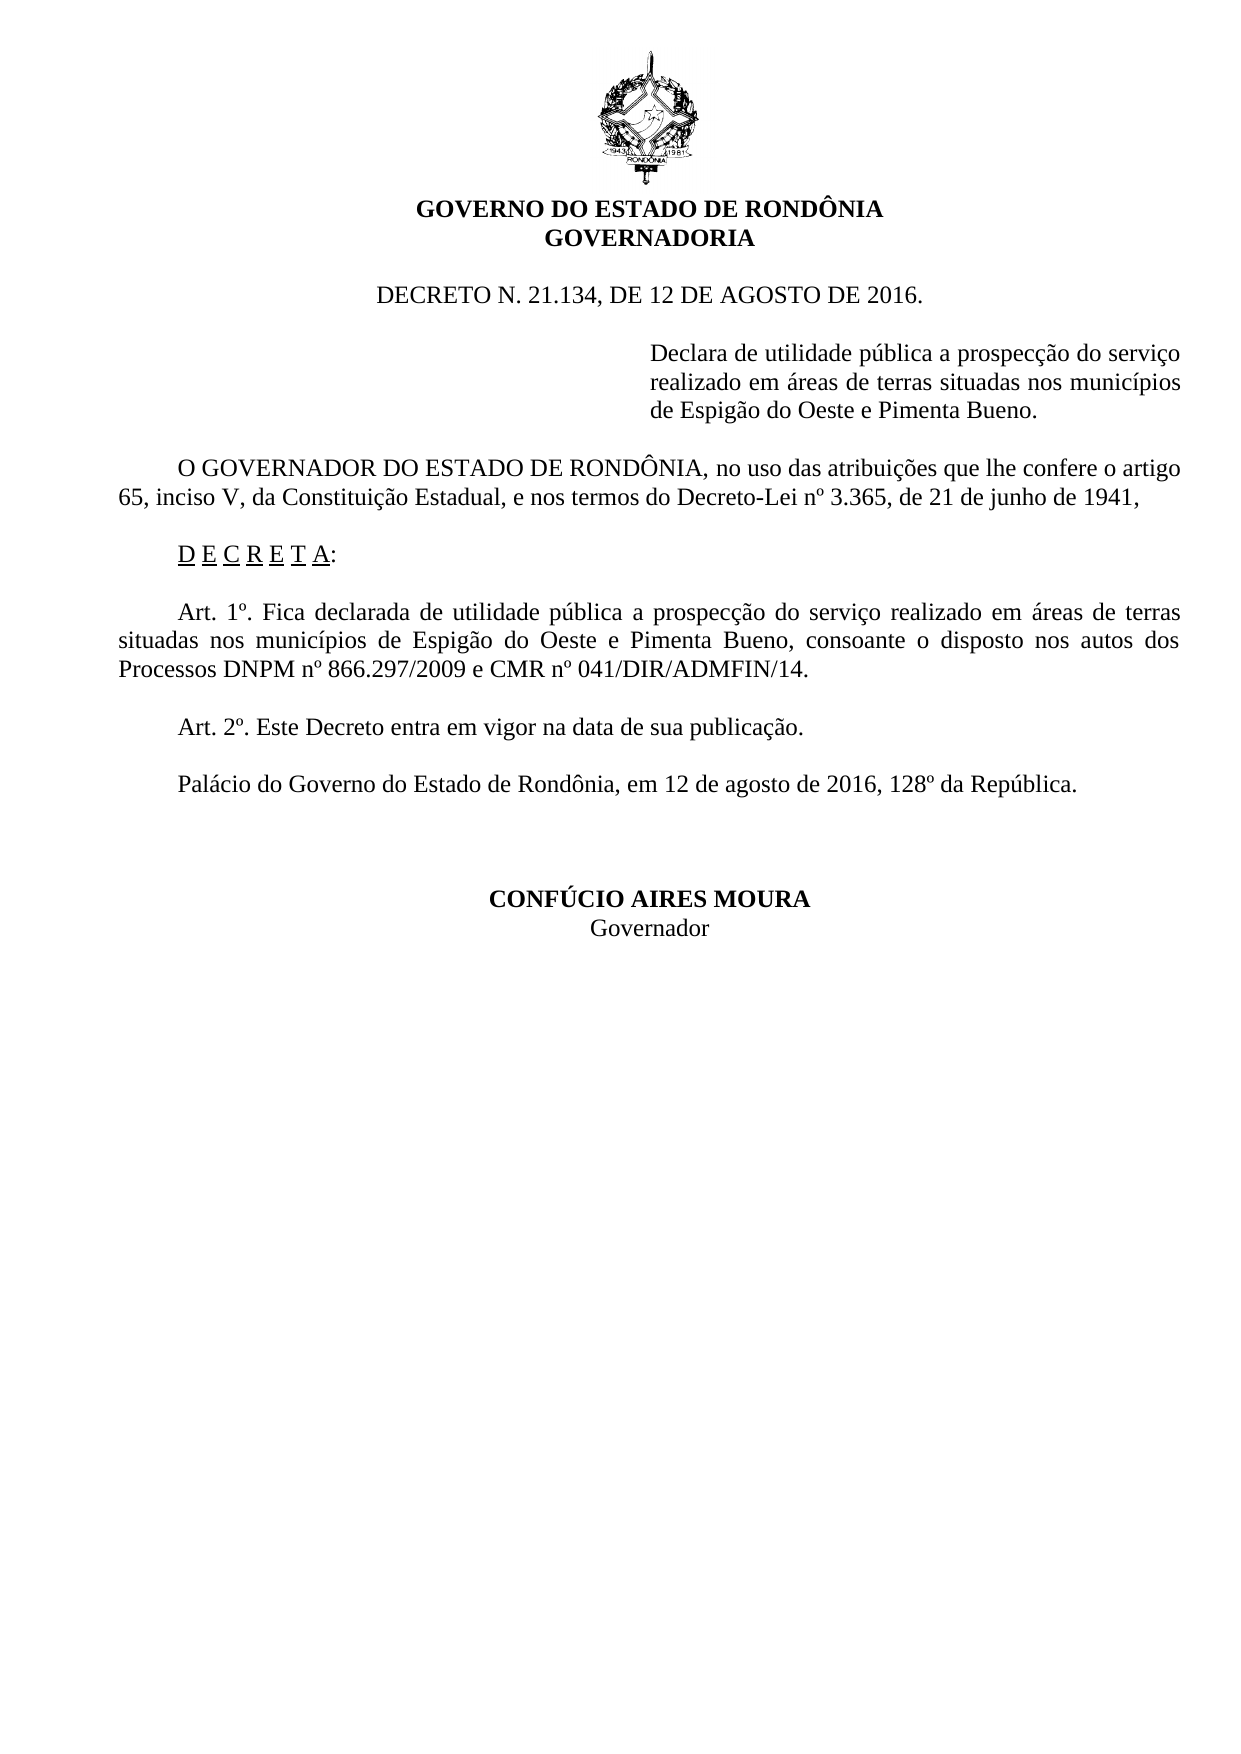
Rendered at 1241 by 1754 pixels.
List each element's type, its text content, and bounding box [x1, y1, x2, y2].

text Governador [118, 913, 1181, 942]
text Art. 2º. Este Decreto entra em vigor na data de sua publicação. [118, 712, 1181, 740]
text D E C R E T A: [118, 539, 1181, 568]
text Art. 1º. Fica declarada de utilidade pública a prospecção do serviço realizado em áreas de terras situadas nos municípios de Espigão do Oeste e Pimenta Bueno, consoante o disposto nos autos dos Processos DNPM nº 866.297/2009 e CMR nº 041/DIR/ADMFIN/14. [118, 597, 1181, 683]
text DECRETO N. 21.134, DE 12 DE AGOSTO DE 2016. [118, 280, 1181, 309]
text CONFÚCIO AIRES MOURA [118, 884, 1181, 913]
text O GOVERNADOR DO ESTADO DE RONDÔNIA, no uso das atribuições que lhe confere o artigo 65, inciso V, da Constituição Estadual, e nos termos do Decreto-Lei nº 3.365, de 21 de junho de 1941, [118, 453, 1181, 510]
text Palácio do Governo do Estado de Rondônia, em 12 de agosto de 2016, 128º da República. [118, 769, 1181, 798]
text Declara de utilidade pública a prospecção do serviço realizado em áreas de terras situadas nos municípios de Espigão do Oeste e Pimenta Bueno. [650, 338, 1181, 424]
